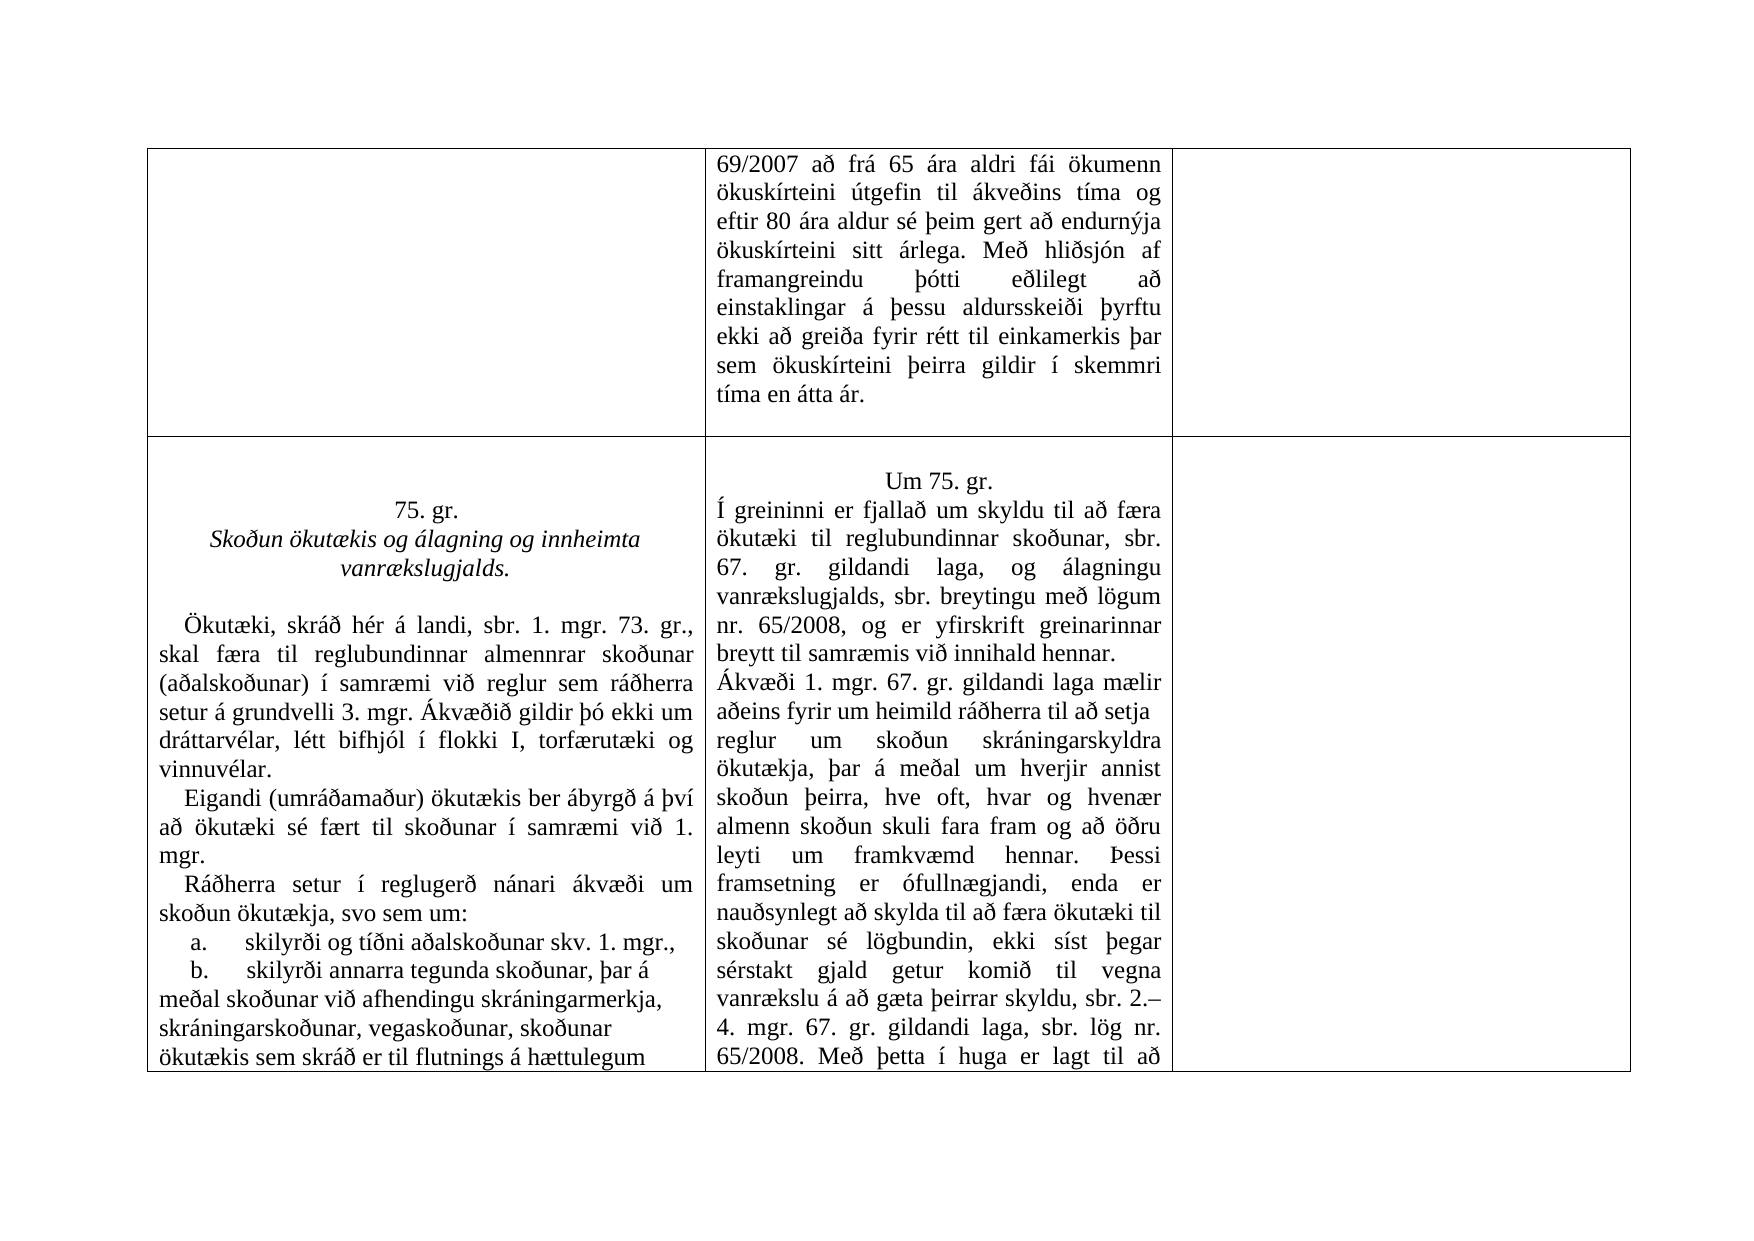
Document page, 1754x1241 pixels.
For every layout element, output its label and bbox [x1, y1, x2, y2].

table_cell [148, 437, 705, 1071]
table_cell [1173, 149, 1630, 436]
table_cell [1173, 437, 1630, 1071]
table_cell [148, 149, 705, 436]
table_cell [706, 149, 1172, 436]
table_cell [706, 437, 1172, 1071]
